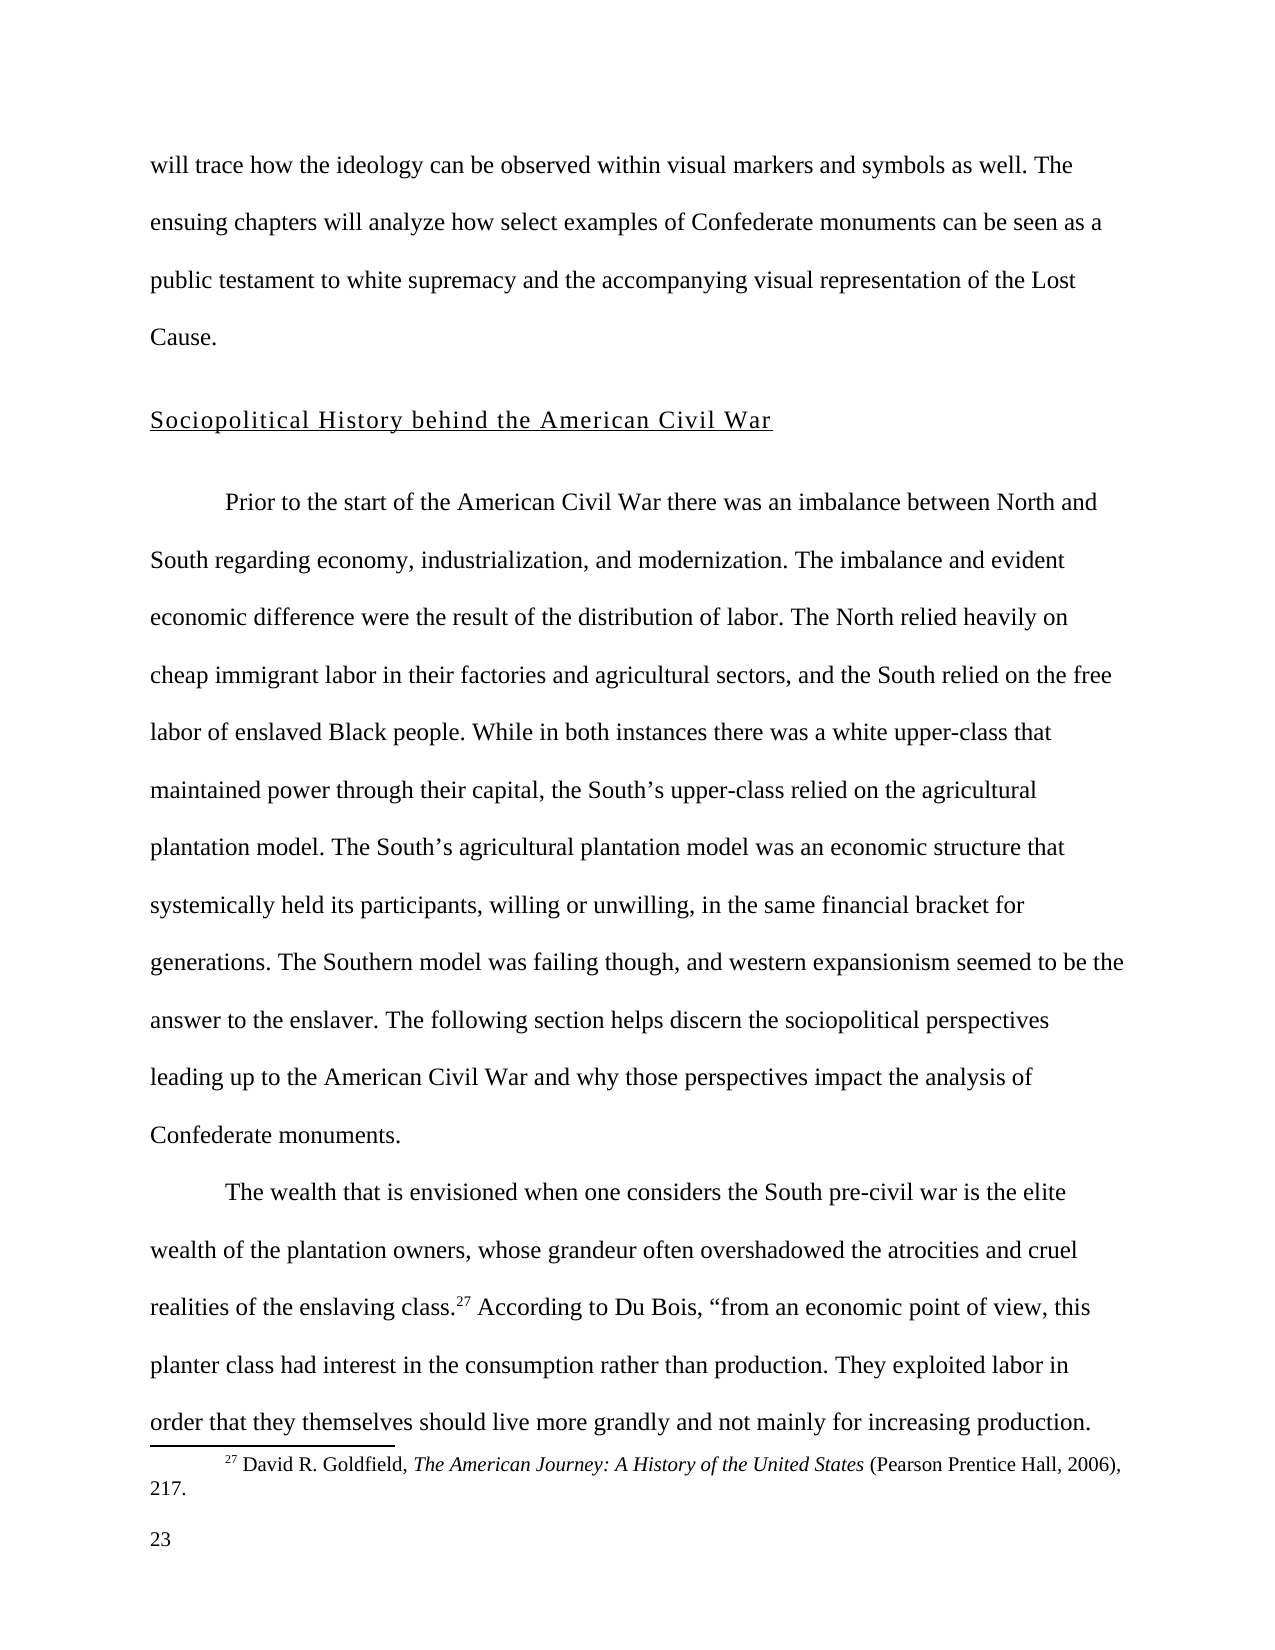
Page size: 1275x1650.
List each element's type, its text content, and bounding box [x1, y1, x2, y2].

text Prior to the start of the American Civil War there was an imbalance between North and South regarding economy, industrialization, and modernization. The imbalance and evident economic difference were the result of the distribution of labor. The North relied heavily on cheap immigrant labor in their factories and agricultural sectors, and the South relied on the free labor of enslaved Black people. While in both instances there was a white upper-class that maintained power through their capital, the South’s upper-class relied on the agricultural plantation model. The South’s agricultural plantation model was an economic structure that systemically held its participants, willing or unwilling, in the same financial bracket for generations. The Southern model was failing though, and western expansionism seemed to be the answer to the enslaver. The following section helps discern the sociopolitical perspectives leading up to the American Civil War and why those perspectives impact the analysis of Confederate monuments. [150, 487, 1125, 1149]
list Sociopolitical History behind the American Civil War [150, 405, 1125, 434]
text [150, 1177, 1125, 1436]
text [150, 150, 1125, 351]
